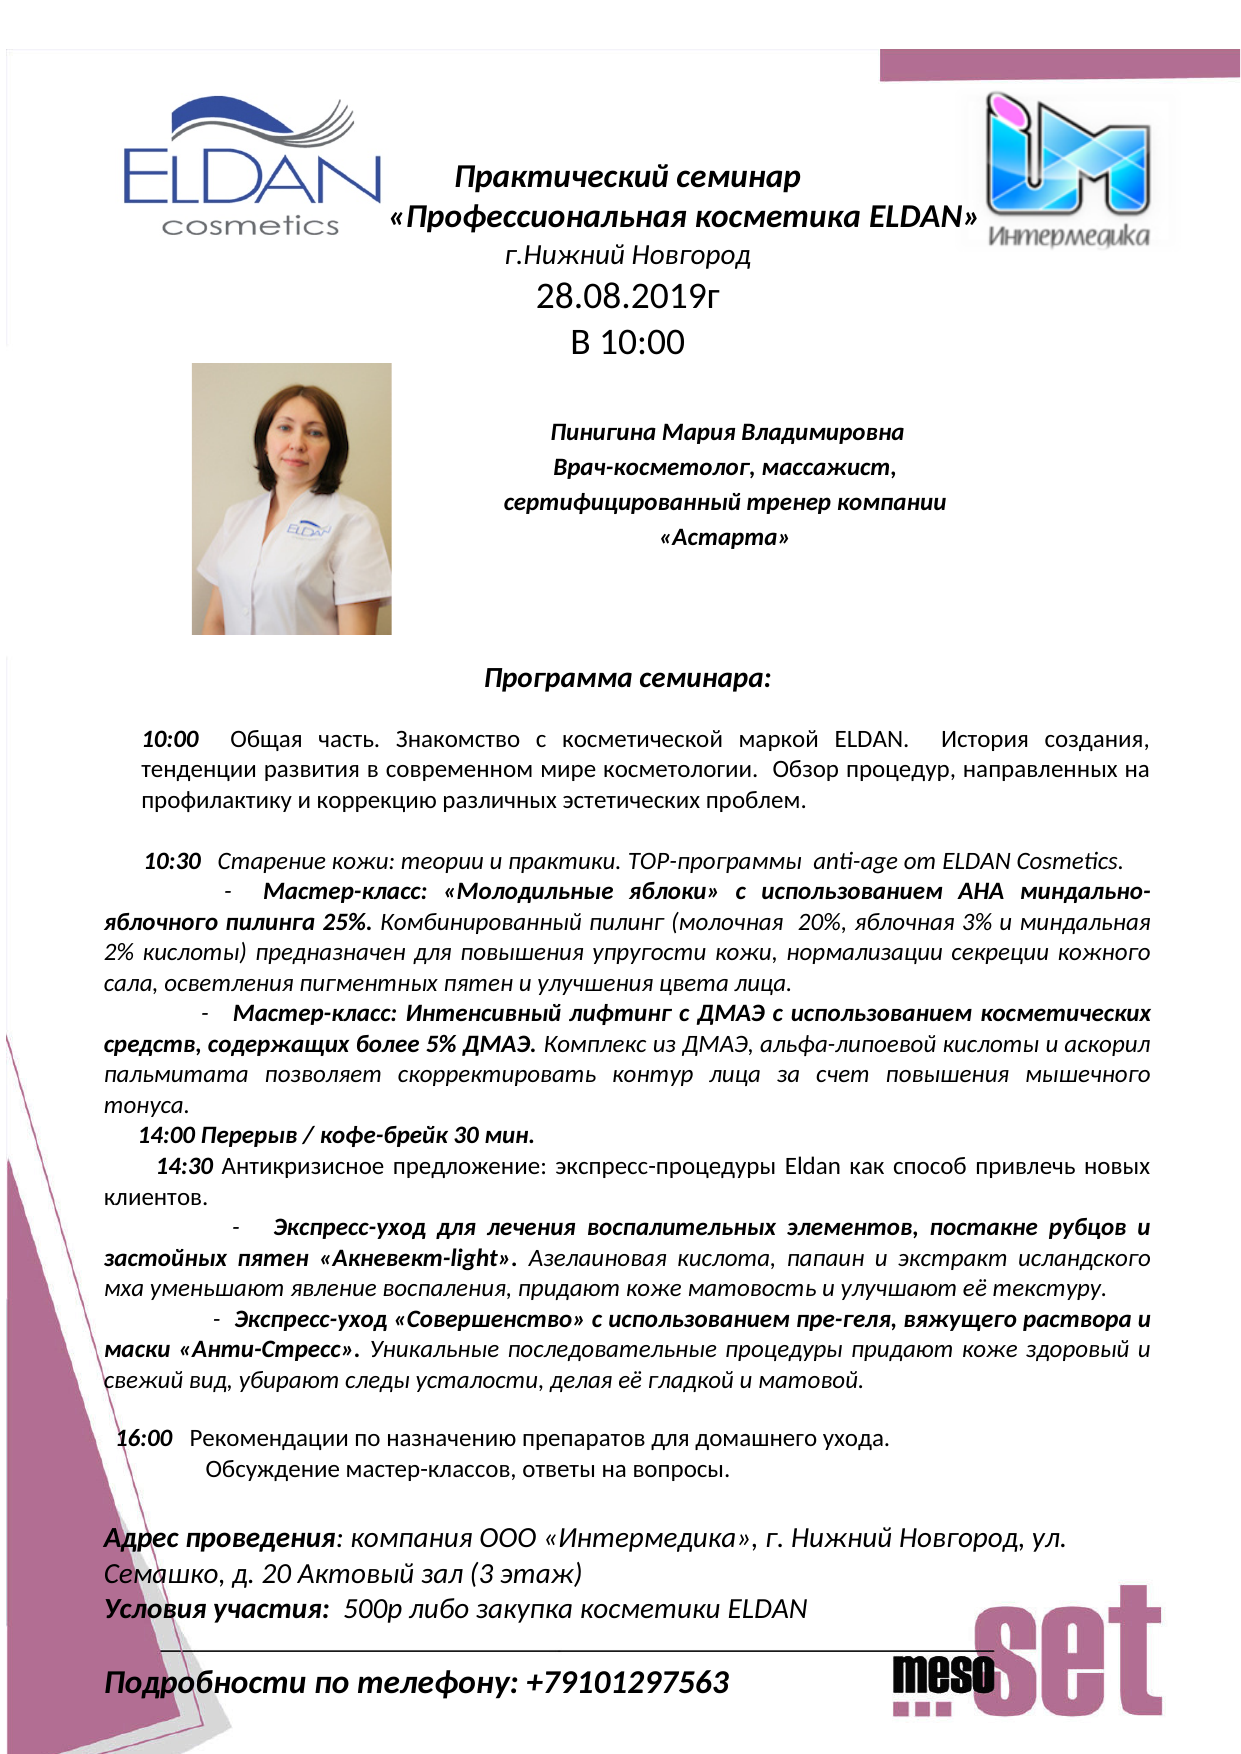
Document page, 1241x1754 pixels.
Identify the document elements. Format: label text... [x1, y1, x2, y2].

text Практический семинар [103, 155, 1152, 196]
table_header [181, 364, 492, 659]
text Программа семинара: [103, 659, 1152, 695]
text 10:00 Общая часть. Знакомство с косметической маркой ELDAN. История создания, тенденции развития в современном мире косметологии. Обзор процедур, направленных на профилактику и коррекцию различных эстетических проблем. [141, 723, 1152, 814]
picture [6, 49, 1241, 1754]
text - Мастер-класс: «Молодильные яблоки» с использованием АНА миндально-яблочного пилинга 25%. Комбинированный пилинг (молочная 20%, яблочная 3% и миндальная 2% кислоты) предназначен для повышения упругости кожи, нормализации секреции кожного сала, осветления пигментных пятен и улучшения цвета лица. [103, 876, 1152, 998]
text 16:00 Рекомендации по назначению препаратов для домашнего ухода. [103, 1422, 1152, 1453]
text «Профессиональная косметика ELDAN» [103, 196, 1152, 236]
text Подробности по телефону: +79101297563 [103, 1662, 1152, 1702]
text г.Нижний Новгород [103, 236, 1152, 272]
text - Экспресс-уход «Совершенство» с использованием пре-геля, вяжущего раствора и маски «Анти-Стресс». Уникальные последовательные процедуры придают коже здоровый и свежий вид, убирают следы усталости, делая её гладкой и матовой. [103, 1303, 1152, 1394]
text 10:30 Старение кожи: теории и практики. TOP-программы anti-age от ELDAN Cosmetics. [103, 845, 1152, 876]
text 14:00 Перерыв / кофе-брейк 30 мин. [103, 1120, 1152, 1150]
text 28.08.2019г [103, 272, 1152, 318]
text 14:30 Антикризисное предложение: экспресс-процедуры Eldan как способ привлечь новых клиентов. [103, 1150, 1152, 1211]
text - Мастер-класс: Интенсивный лифтинг с ДМАЭ с использованием косметических средств, содержащих более 5% ДМАЭ. Комплекс из ДМАЭ, альфа-липоевой кислоты и аскорил пальмитата позволяет скорректировать контур лица за счет повышения мышечного тонуса. [103, 998, 1152, 1120]
text Условия участия: 500р либо закупка косметики ELDAN [103, 1590, 1152, 1626]
text - Экспресс-уход для лечения воспалительных элементов, постакне рубцов и застойных пятен «Акневект-light». Азелаиновая кислота, папаин и экстракт исландского мха уменьшают явление воспаления, придают коже матовость и улучшают её текстуру. [103, 1211, 1152, 1303]
text В 10:00 [103, 318, 1152, 363]
table_header Пинигина Мария Владимировна Врач-косметолог, массажист, сертифицированный тренер компании «Астарта» [492, 364, 958, 659]
text Обсуждение мастер-классов, ответы на вопросы. [103, 1453, 1152, 1483]
text Адрес проведения: компания ООО «Интермедика», г. Нижний Новгород, ул. Семашко, д. 20 Актовый зал (3 этаж) [103, 1519, 1152, 1590]
